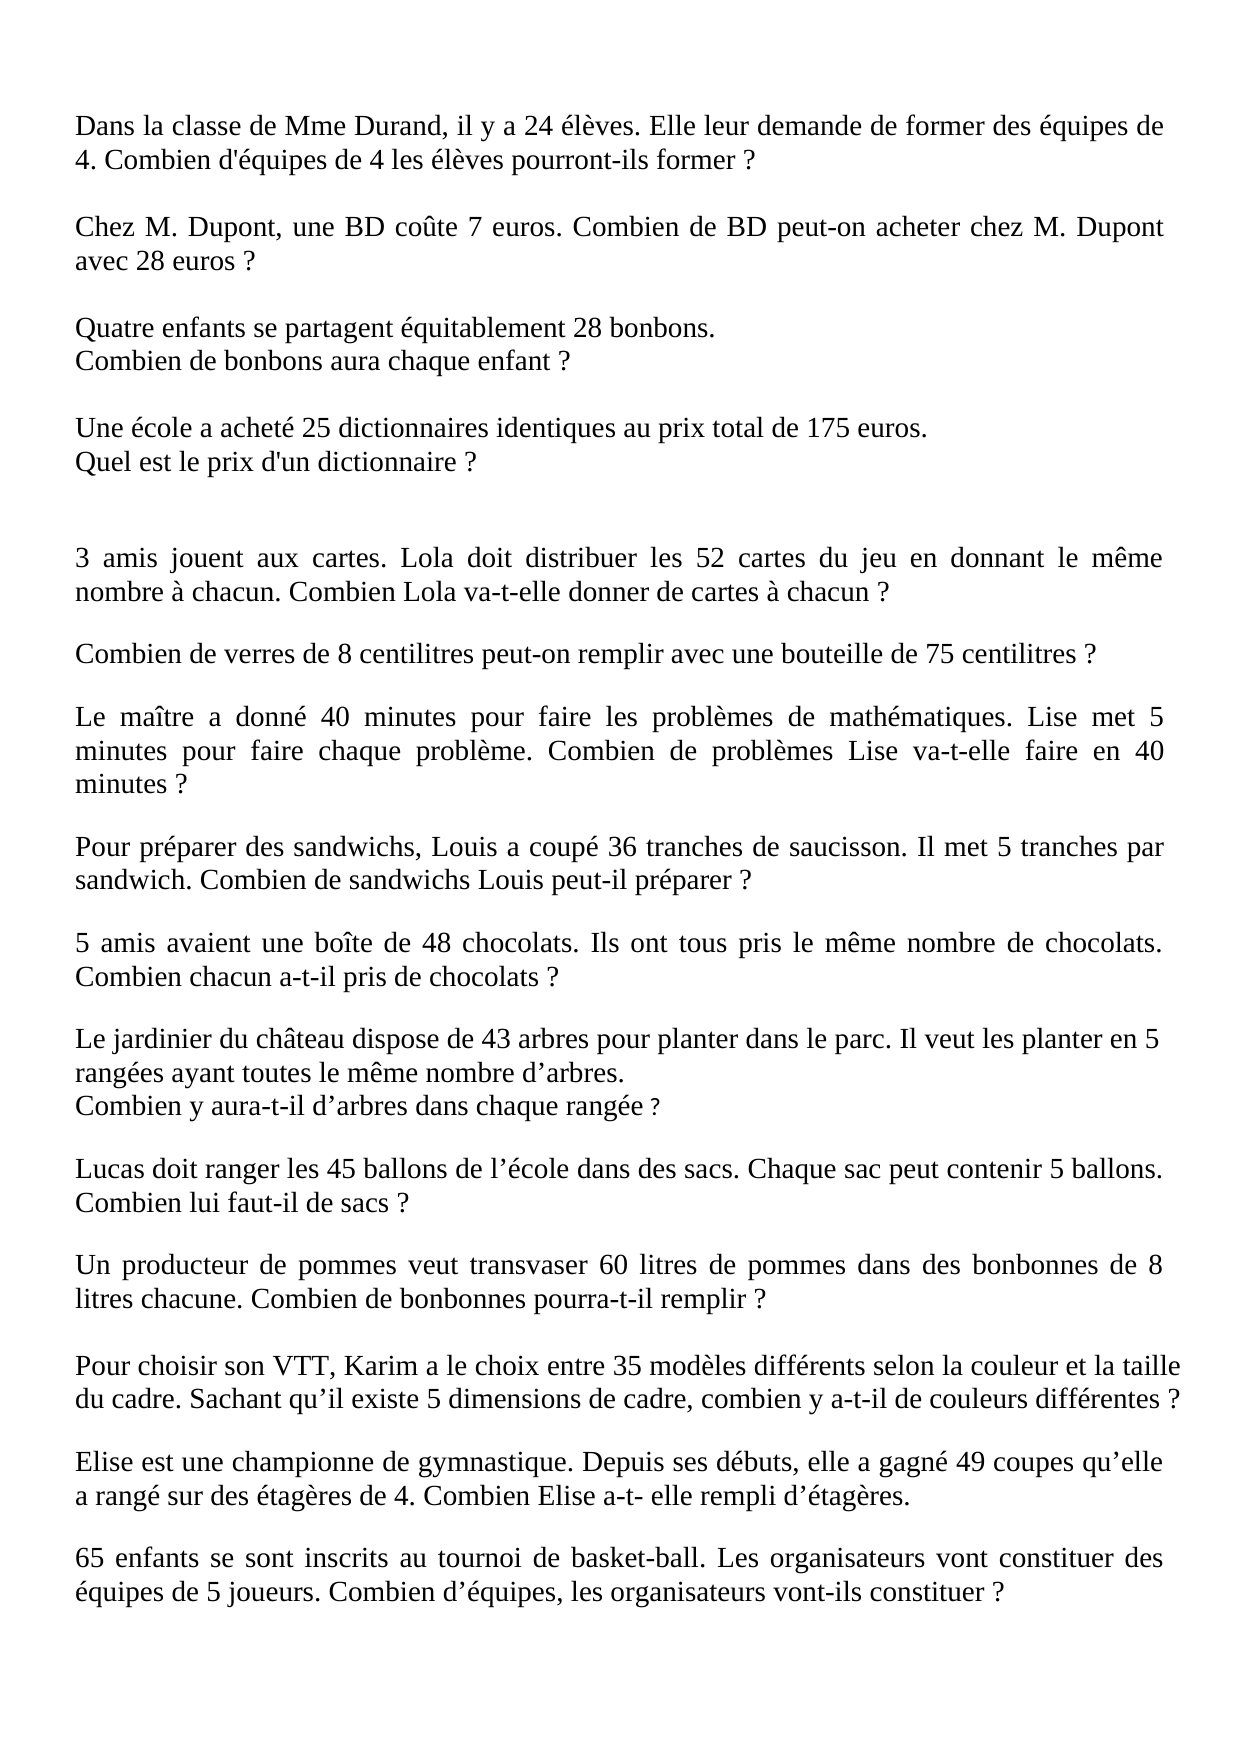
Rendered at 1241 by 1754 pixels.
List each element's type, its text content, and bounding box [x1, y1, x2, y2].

text Chez M. Dupont, une BD coûte 7 euros. Combien de BD peut-on acheter chez M. Dupont avec 28 euros ? [75, 209, 1165, 276]
text Combien de verres de 8 centilitres peut-on remplir avec une bouteille de 75 centilitres ? [75, 636, 1165, 670]
text Combien de bonbons aura chaque enfant ? [75, 343, 1165, 377]
text Un producteur de pommes veut transvaser 60 litres de pommes dans des bonbonnes de 8 litres chacune. Combien de bonbonnes pourra-t-il remplir ? [75, 1247, 1165, 1314]
text Le maître a donné 40 minutes pour faire les problèmes de mathématiques. Lise met 5 minutes pour faire chaque problème. Combien de problèmes Lise va-t-elle faire en 40 minutes ? [75, 699, 1165, 800]
text Pour préparer des sandwichs, Louis a coupé 36 tranches de saucisson. Il met 5 tranches par sandwich. Combien de sandwichs Louis peut-il préparer ? [75, 829, 1165, 896]
text Elise est une championne de gymnastique. Depuis ses débuts, elle a gagné 49 coupes qu’elle a rangé sur des étagères de 4. Combien Elise a-t- elle rempli d’étagères. [75, 1444, 1165, 1511]
text Pour choisir son VTT, Karim a le choix entre 35 modèles différents selon la couleur et la taille du cadre. Sachant qu’il existe 5 dimensions de cadre, combien y a-t-il de couleurs différentes ? [75, 1348, 1183, 1415]
text 65 enfants se sont inscrits au tournoi de basket-ball. Les organisateurs vont constituer des équipes de 5 joueurs. Combien d’équipes, les organisateurs vont-ils constituer ? [75, 1541, 1165, 1608]
text Dans la classe de Mme Durand, il y a 24 élèves. Elle leur demande de former des équipes de 4. Combien d'équipes de 4 les élèves pourront-ils former ? [75, 108, 1165, 176]
text Lucas doit ranger les 45 ballons de l’école dans des sacs. Chaque sac peut contenir 5 ballons. Combien lui faut-il de sacs ? [75, 1151, 1165, 1218]
text 5 amis avaient une boîte de 48 chocolats. Ils ont tous pris le même nombre de chocolats. Combien chacun a-t-il pris de chocolats ? [75, 925, 1165, 992]
text 3 amis jouent aux cartes. Lola doit distribuer les 52 cartes du jeu en donnant le même nombre à chacun. Combien Lola va-t-elle donner de cartes à chacun ? [75, 540, 1165, 607]
text Une école a acheté 25 dictionnaires identiques au prix total de 175 euros. [75, 410, 1165, 444]
text Quel est le prix d'un dictionnaire ? [75, 444, 1165, 477]
text Combien y aura-t-il d’arbres dans chaque rangée ? [75, 1088, 1165, 1122]
text Le jardinier du château dispose de 43 arbres pour planter dans le parc. Il veut les planter en 5 rangées ayant toutes le même nombre d’arbres. [75, 1021, 1165, 1088]
text Quatre enfants se partagent équitablement 28 bonbons. [75, 310, 1165, 343]
